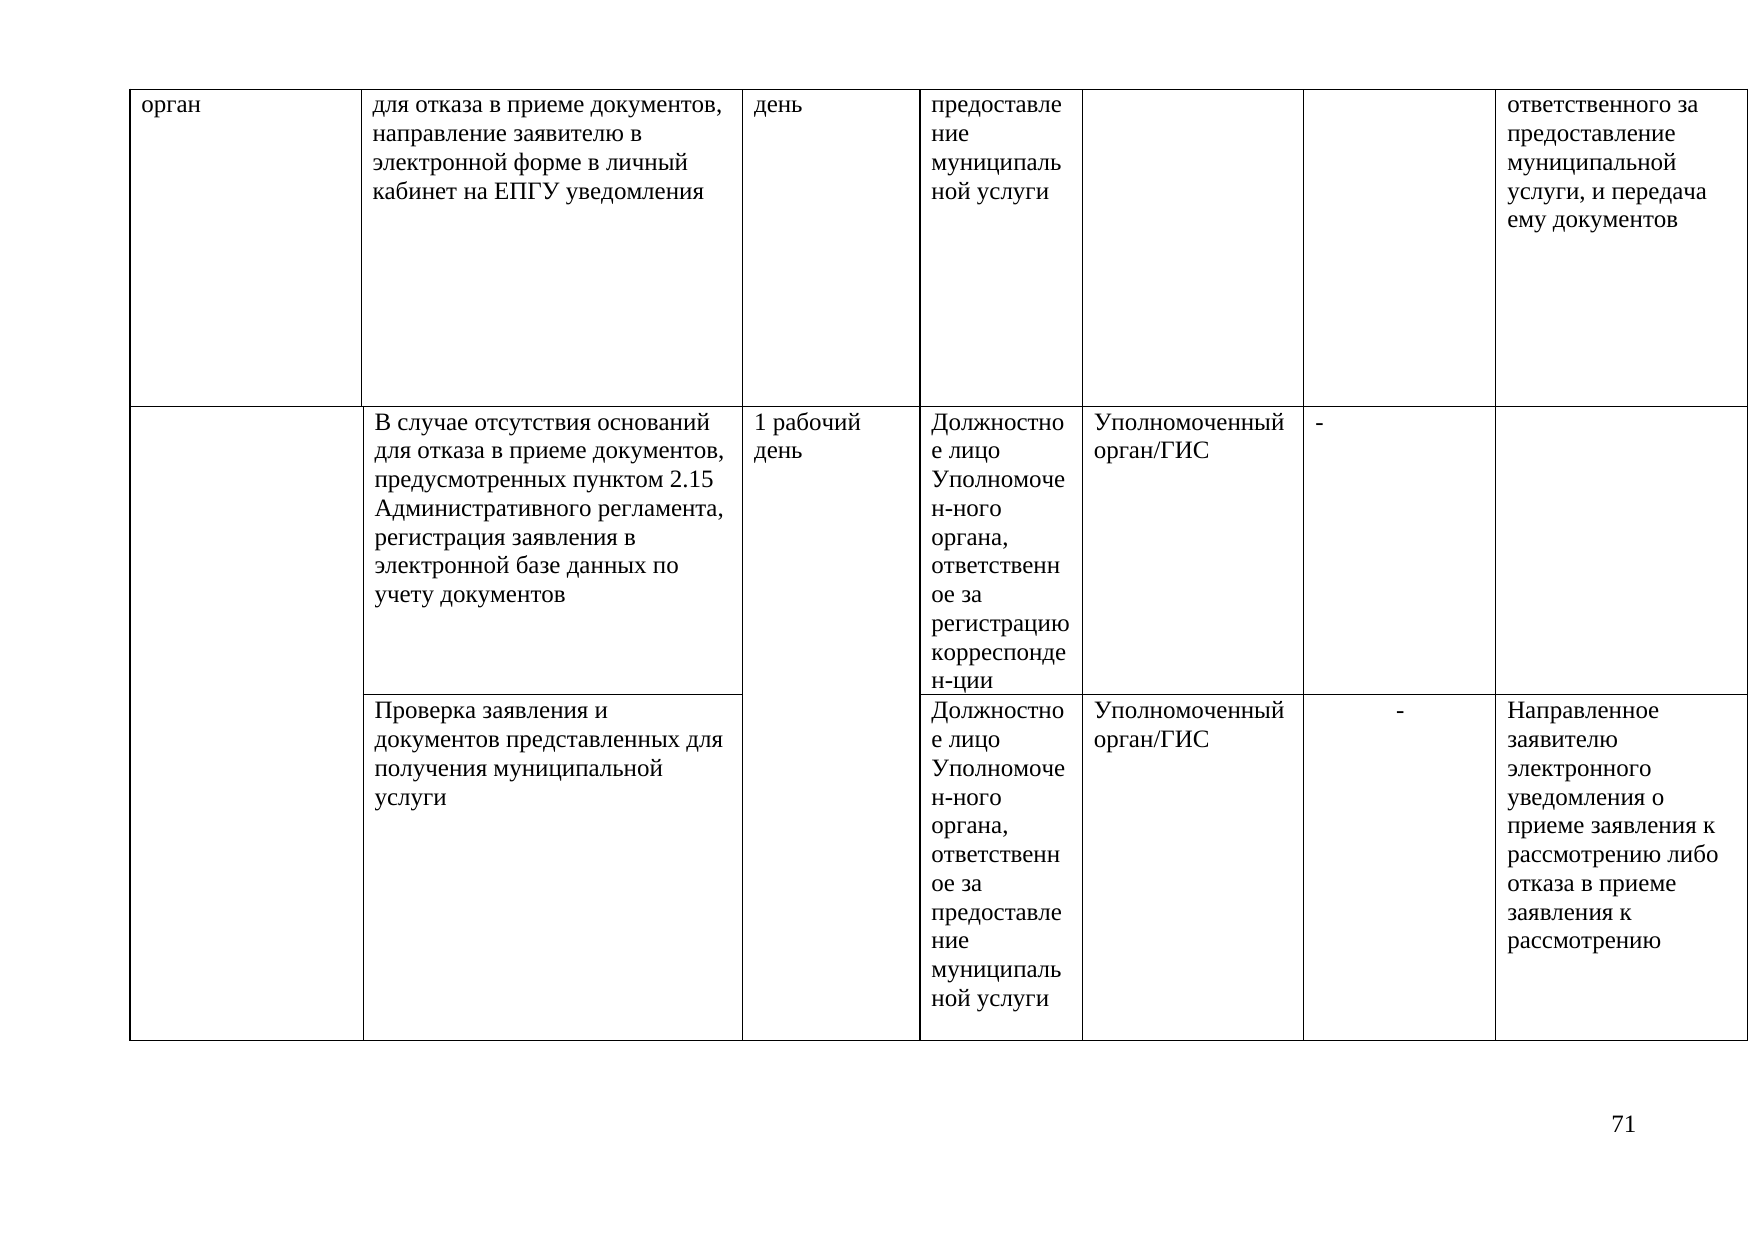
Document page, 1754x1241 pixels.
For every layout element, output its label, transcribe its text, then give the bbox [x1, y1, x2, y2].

table_cell В случае отсутствия оснований для отказа в приеме документов, предусмотренных пунктом 2.15 Административного регламента, регистрация заявления в электронной базе данных по учету документов [364, 407, 742, 694]
table_cell - [1304, 407, 1495, 694]
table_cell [921, 695, 1082, 1040]
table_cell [1496, 695, 1747, 1040]
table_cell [364, 695, 742, 1040]
table_cell 1 рабочий день [743, 90, 919, 406]
table_cell [1496, 407, 1747, 694]
table_cell Уполномоченный орган/ГИС [1083, 407, 1303, 694]
table_cell - [1304, 695, 1495, 1040]
table_cell 1 рабочий день [743, 407, 919, 1040]
table_cell [131, 407, 363, 1040]
table_cell Должностное лицо Уполномочен-ного органа, ответственное за регистрацию корреспонден-ции [921, 407, 1082, 694]
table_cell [362, 90, 742, 406]
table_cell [1083, 695, 1303, 1040]
